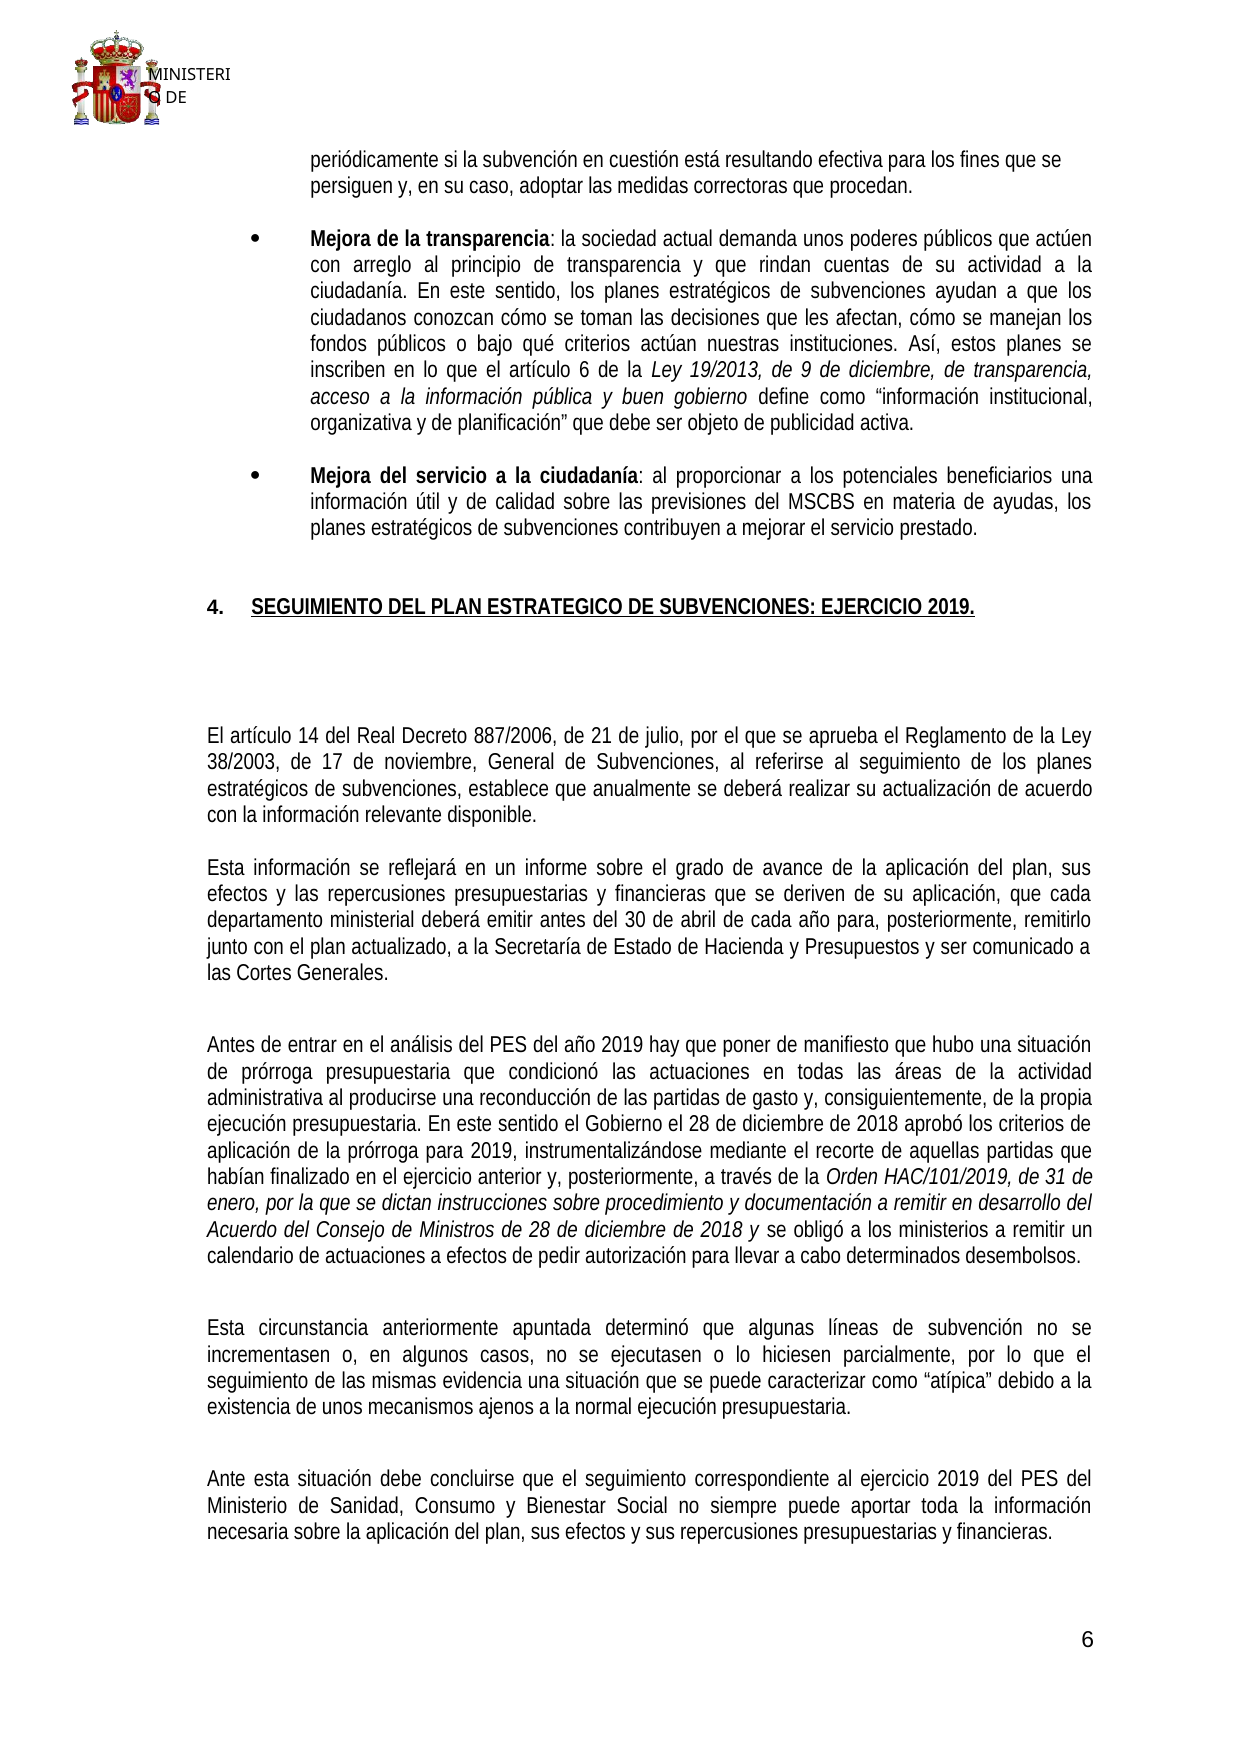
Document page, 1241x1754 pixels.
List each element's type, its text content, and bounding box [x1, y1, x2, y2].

picture [71, 30, 161, 125]
text periódicamente si la subvención en cuestión está resultando efectiva para los fines que se persiguen y, en su caso, adoptar las medidas correctoras que procedan. [310, 146, 1141, 198]
text Ante esta situación debe concluirse que el seguimiento correspondiente al ejercicio 2019 del PES del Ministerio de Sanidad, Consumo y Bienestar Social no siempre puede aportar toda la información necesaria sobre la aplicación del plan, sus efectos y sus repercusiones presupuestarias y financieras. [207, 1465, 1092, 1544]
subtitle Esta circunstancia anteriormente apuntada determinó que algunas líneas de subvención no se incrementasen o, en algunos casos, no se ejecutasen o lo hiciesen parcialmente, por lo que el seguimiento de las mismas evidencia una situación que se puede caracterizar como “atípica” debido a la existencia de unos mecanismos ajenos a la normal ejecución presupuestaria. [207, 1314, 1092, 1420]
subtitle El artículo 14 del Real Decreto 887/2006, de 21 de julio, por el que se aprueba el Reglamento de la Ley 38/2003, de 17 de noviembre, General de Subvenciones, al referirse al seguimiento de los planes estratégicos de subvenciones, establece que anualmente se deberá realizar su actualización de acuerdo con la información relevante disponible. [207, 722, 1093, 827]
list SEGUIMIENTO DEL PLAN ESTRATEGICO DE SUBVENCIONES: EJERCICIO 2019. [207, 593, 1240, 619]
text Antes de entrar en el análisis del PES del año 2019 hay que poner de manifiesto que hubo una situación de prórroga presupuestaria que condicionó las actuaciones en todas las áreas de la actividad administrativa al producirse una reconducción de las partidas de gasto y, consiguientemente, de la propia ejecución presupuestaria. En este sentido el Gobierno el 28 de diciembre de 2018 aprobó los criterios de aplicación de la prórroga para 2019, instrumentalizándose mediante el recorte de aquellas partidas que habían finalizado en el ejercicio anterior y, posteriormente, a través de la Orden HAC/101/2019, de 31 de enero, por la que se dictan instrucciones sobre procedimiento y documentación a remitir en desarrollo del Acuerdo del Consejo de Ministros de 28 de diciembre de 2018 y se obligó a los ministerios a remitir un calendario de actuaciones a efectos de pedir autorización para llevar a cabo determinados desembolsos. [207, 1031, 1093, 1268]
text Esta información se reflejará en un informe sobre el grado de avance de la aplicación del plan, sus efectos y las repercusiones presupuestarias y financieras que se deriven de su aplicación, que cada departamento ministerial deberá emitir antes del 30 de abril de cada año para, posteriormente, remitirlo junto con el plan actualizado, a la Secretaría de Estado de Hacienda y Presupuestos y ser comunicado a las Cortes Generales. [207, 854, 1092, 986]
list Mejora del servicio a la ciudadanía: al proporcionar a los potenciales beneficiarios una información útil y de calidad sobre las previsiones del MSCBS en materia de ayudas, los planes estratégicos de subvenciones contribuyen a mejorar el servicio prestado. [251, 462, 1093, 541]
list Mejora de la transparencia: la sociedad actual demanda unos poderes públicos que actúen con arreglo al principio de transparencia y que rindan cuentas de su actividad a la ciudadanía. En este sentido, los planes estratégicos de subvenciones ayudan a que los ciudadanos conozcan cómo se toman las decisiones que les afectan, cómo se manejan los fondos públicos o bajo qué criterios actúan nuestras instituciones. Así, estos planes se inscriben en lo que el artículo 6 de la Ley 19/2013, de 9 de diciembre, de transparencia, acceso a la información pública y buen gobierno define como “información institucional, organizativa y de planificación” que debe ser objeto de publicidad activa. [251, 225, 1093, 436]
